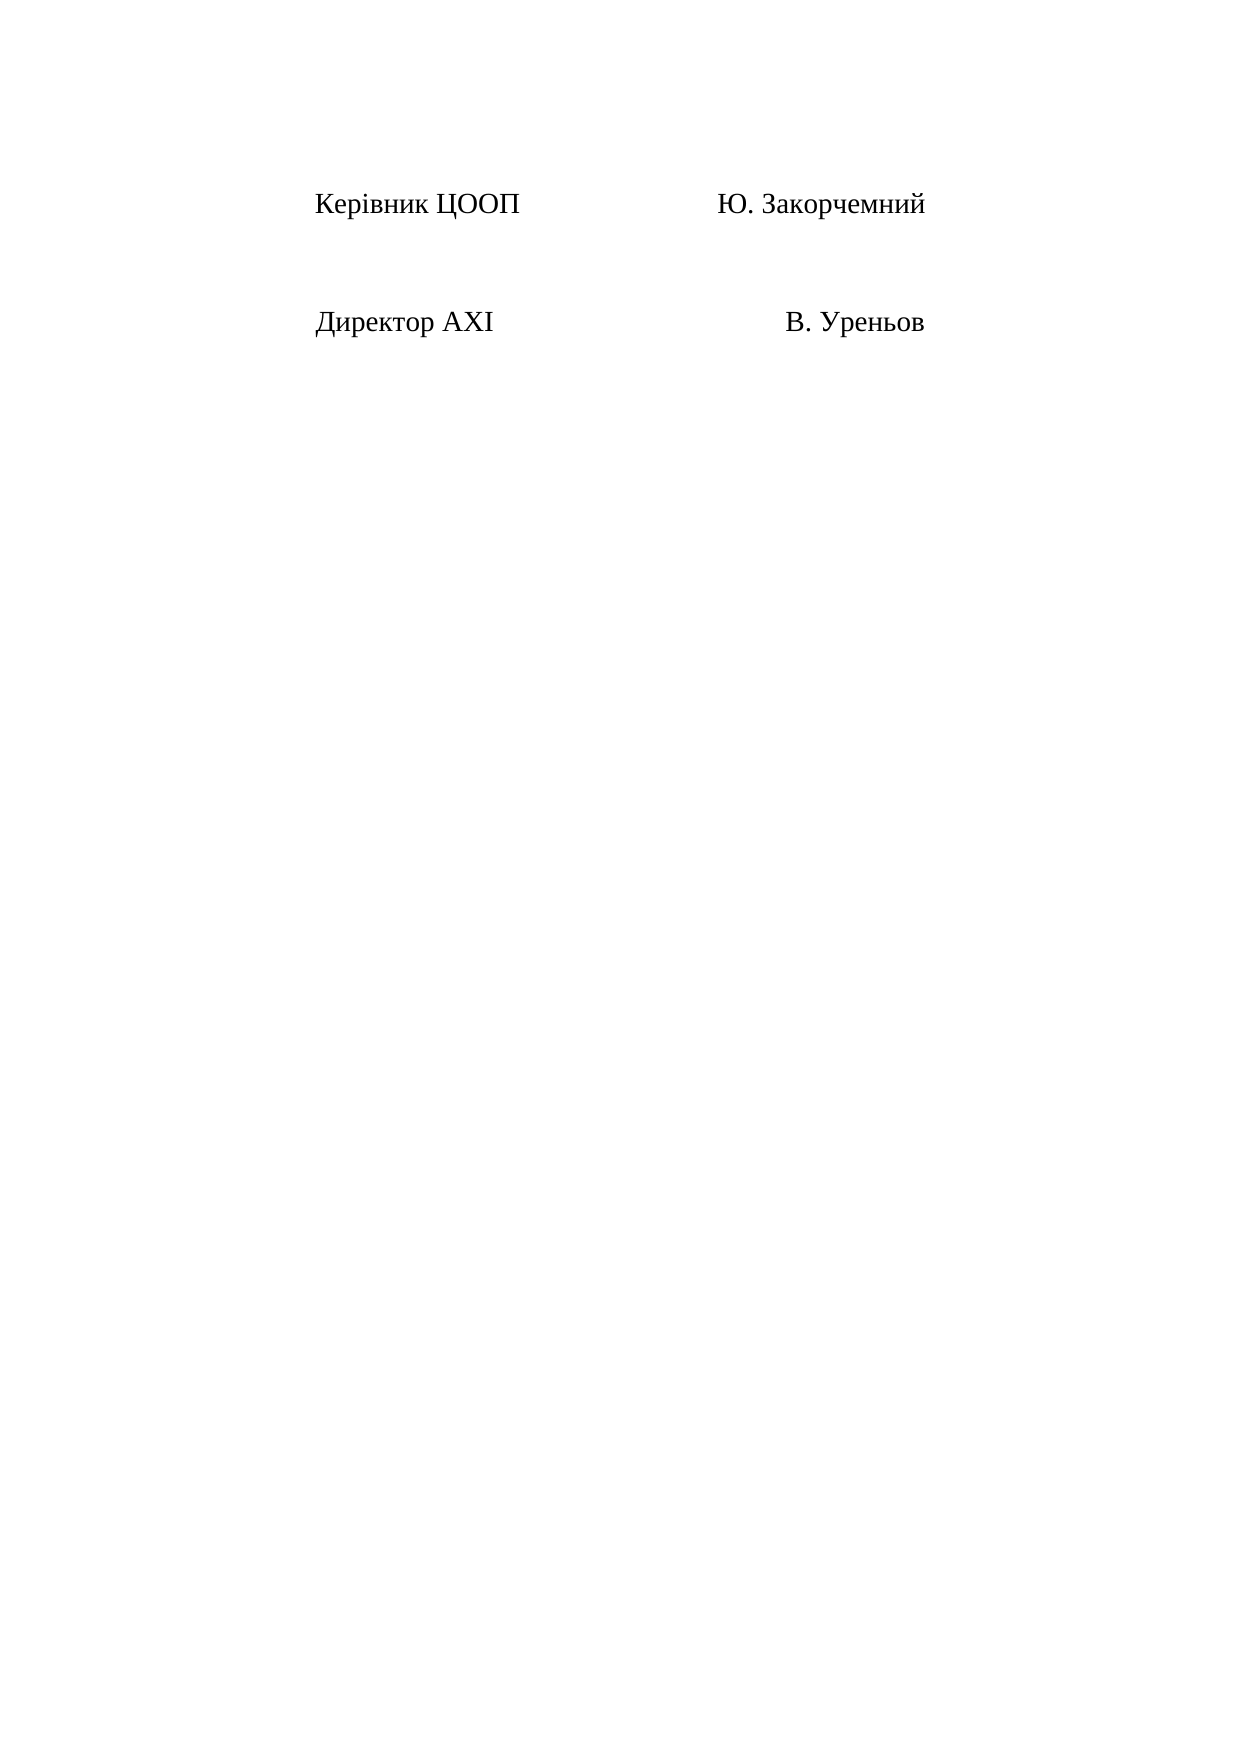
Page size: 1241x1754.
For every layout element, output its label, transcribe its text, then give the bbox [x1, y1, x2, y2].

text Директор АХІ В. Уреньов [75, 304, 1165, 337]
text Керівник ЦООП Ю. Закорчемний [75, 187, 1165, 220]
